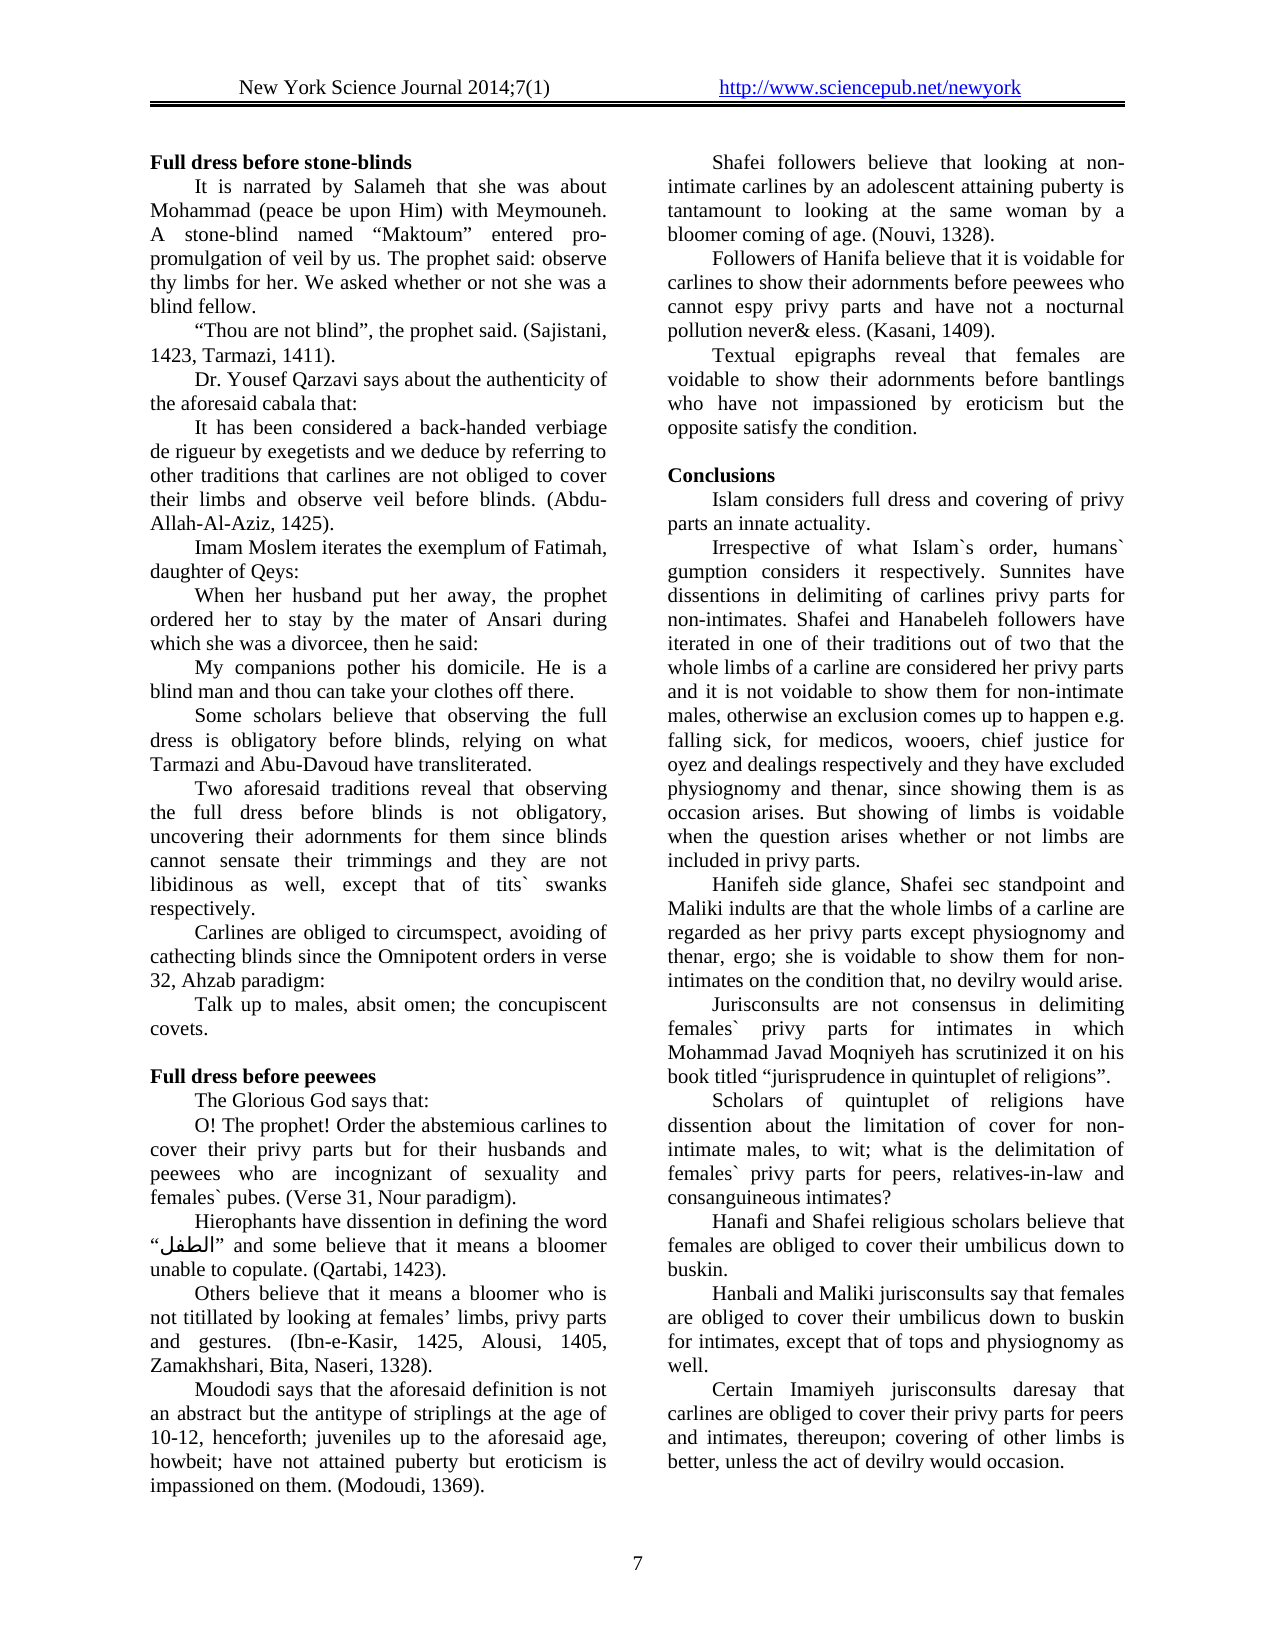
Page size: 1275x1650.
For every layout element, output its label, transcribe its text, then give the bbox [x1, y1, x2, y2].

text Irrespective of what Islam`s order, humans` gumption considers it respectively. Sunnites have dissentions in delimiting of carlines privy parts for non-intimates. Shafei and Hanabeleh followers have iterated in one of their traditions out of two that the whole limbs of a carline are considered her privy parts and it is not voidable to show them for non-intimate males, otherwise an exclusion comes up to happen e.g. falling sick, for medicos, wooers, chief justice for oyez and dealings respectively and they have excluded physiognomy and thenar, since showing them is as occasion arises. But showing of limbs is voidable when the question arises whether or not limbs are included in privy parts. [667, 535, 1125, 872]
text Full dress before peewees [150, 1064, 607, 1088]
text Moudodi says that the aforesaid definition is not an abstract but the antitype of striplings at the age of 10-12, henceforth; juveniles up to the aforesaid age, howbeit; have not attained puberty but eroticism is impassioned on them. (Modoudi, 1369). [150, 1377, 607, 1497]
text Islam considers full dress and covering of privy parts an innate actuality. [667, 487, 1125, 535]
text Some scholars believe that observing the full dress is obligatory before blinds, relying on what Tarmazi and Abu-Davoud have transliterated. [150, 703, 607, 776]
text Textual epigraphs reveal that females are voidable to show their adornments before bantlings who have not impassioned by eroticism but the opposite satisfy the condition. [667, 342, 1125, 439]
text Hanbali and Maliki jurisconsults say that females are obliged to cover their umbilicus down to buskin for intimates, except that of tops and physiognomy as well. [667, 1281, 1125, 1377]
text Full dress before stone-blinds [150, 150, 607, 174]
text It is narrated by Salameh that she was about Mohammad (peace be upon Him) with Meymouneh. A stone-blind named “Maktoum” entered pro-promulgation of veil by us. The prophet said: observe thy limbs for her. We asked whether or not she was a blind fellow. [150, 174, 607, 318]
text Jurisconsults are not consensus in delimiting females` privy parts for intimates in which Mohammad Javad Moqniyeh has scrutinized it on his book titled “jurisprudence in quintuplet of religions”. [667, 992, 1125, 1088]
text Talk up to males, absit omen; the concupiscent covets. [150, 992, 607, 1040]
text Scholars of quintuplet of religions have dissention about the limitation of cover for non-intimate males, to wit; what is the delimitation of females` privy parts for peers, relatives-in-law and consanguineous intimates? [667, 1088, 1125, 1209]
text Hierophants have dissention in defining the word “الطفل” and some believe that it means a bloomer unable to copulate. (Qartabi, 1423). [150, 1209, 607, 1281]
text Certain Imamiyeh jurisconsults daresay that carlines are obliged to cover their privy parts for peers and intimates, thereupon; covering of other limbs is better, unless the act of devilry would occasion. [667, 1377, 1125, 1473]
text Two aforesaid traditions reveal that observing the full dress before blinds is not obligatory, uncovering their adornments for them since blinds cannot sensate their trimmings and they are not libidinous as well, except that of tits` swanks respectively. [150, 776, 607, 920]
text “Thou are not blind”, the prophet said. (Sajistani, 1423, Tarmazi, 1411). [150, 318, 607, 367]
text O! The prophet! Order the abstemious carlines to cover their privy parts but for their husbands and peewees who are incognizant of sexuality and females` pubes. (Verse 31, Nour paradigm). [150, 1112, 607, 1209]
text Conclusions [667, 463, 1125, 487]
text Hanafi and Shafei religious scholars believe that females are obliged to cover their umbilicus down to buskin. [667, 1209, 1125, 1281]
text The Glorious God says that: [150, 1088, 607, 1112]
text Others believe that it means a bloomer who is not titillated by looking at females’ limbs, privy parts and gestures. (Ibn-e-Kasir, 1425, Alousi, 1405, Zamakhshari, Bita, Naseri, 1328). [150, 1281, 607, 1377]
text When her husband put her away, the prophet ordered her to stay by the mater of Ansari during which she was a divorcee, then he said: [150, 583, 607, 655]
text It has been considered a back-handed verbiage de rigueur by exegetists and we deduce by referring to other traditions that carlines are not obliged to cover their limbs and observe veil before blinds. (Abdu-Allah-Al-Aziz, 1425). [150, 415, 607, 535]
text Followers of Hanifa believe that it is voidable for carlines to show their adornments before peewees who cannot espy privy parts and have not a nocturnal pollution never& eless. (Kasani, 1409). [667, 246, 1125, 342]
text My companions pother his domicile. He is a blind man and thou can take your clothes off there. [150, 655, 607, 703]
text Carlines are obliged to circumspect, avoiding of cathecting blinds since the Omnipotent orders in verse 32, Ahzab paradigm: [150, 920, 607, 992]
text Hanifeh side glance, Shafei sec standpoint and Maliki indults are that the whole limbs of a carline are regarded as her privy parts except physiognomy and thenar, ergo; she is voidable to show them for non-intimates on the condition that, no devilry would arise. [667, 872, 1125, 992]
text Imam Moslem iterates the exemplum of Fatimah, daughter of Qeys: [150, 535, 607, 583]
text Dr. Yousef Qarzavi says about the authenticity of the aforesaid cabala that: [150, 367, 607, 415]
text Shafei followers believe that looking at non-intimate carlines by an adolescent attaining puberty is tantamount to looking at the same woman by a bloomer coming of age. (Nouvi, 1328). [667, 150, 1125, 246]
